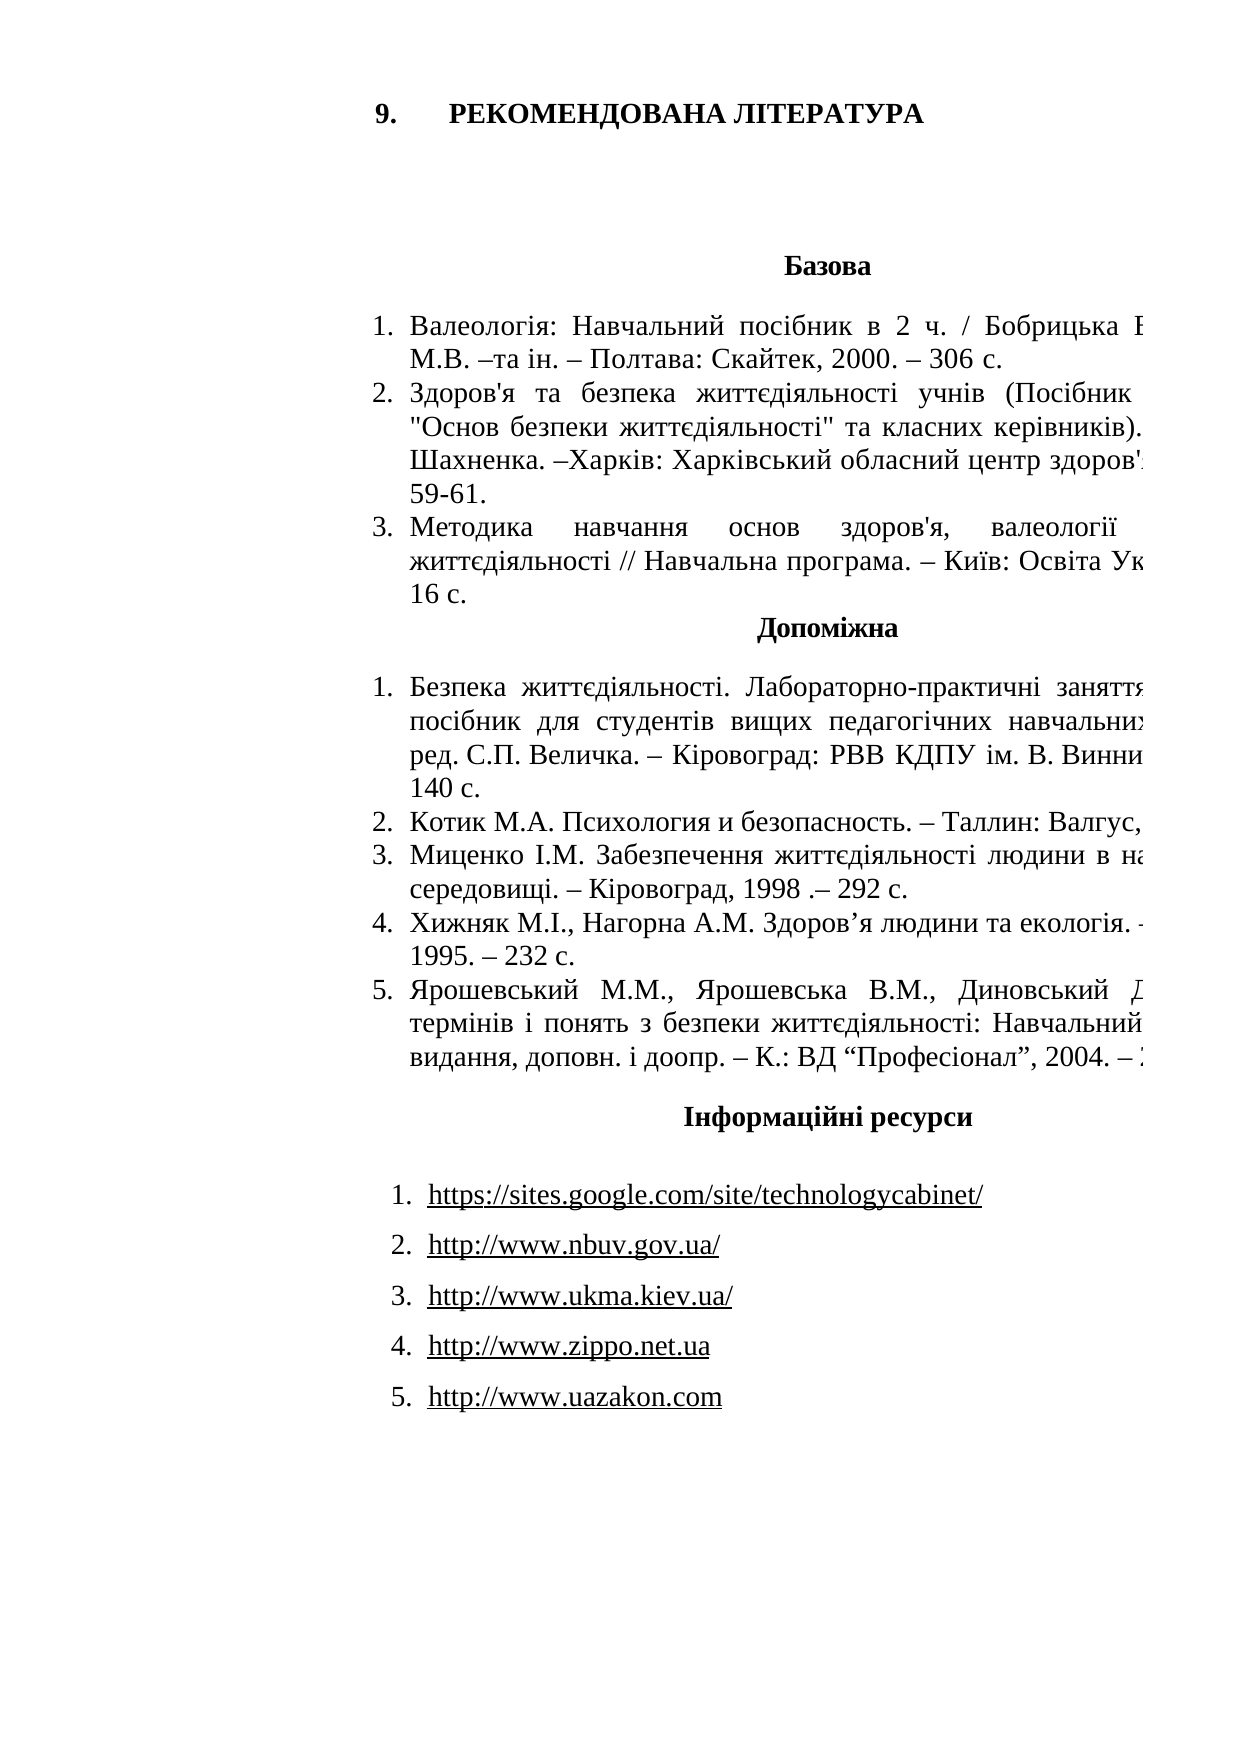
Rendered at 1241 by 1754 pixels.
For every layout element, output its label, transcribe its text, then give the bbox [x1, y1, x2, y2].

list РЕКОМЕНДОВАНА ЛІТЕРАТУРА [148, 97, 1152, 1532]
